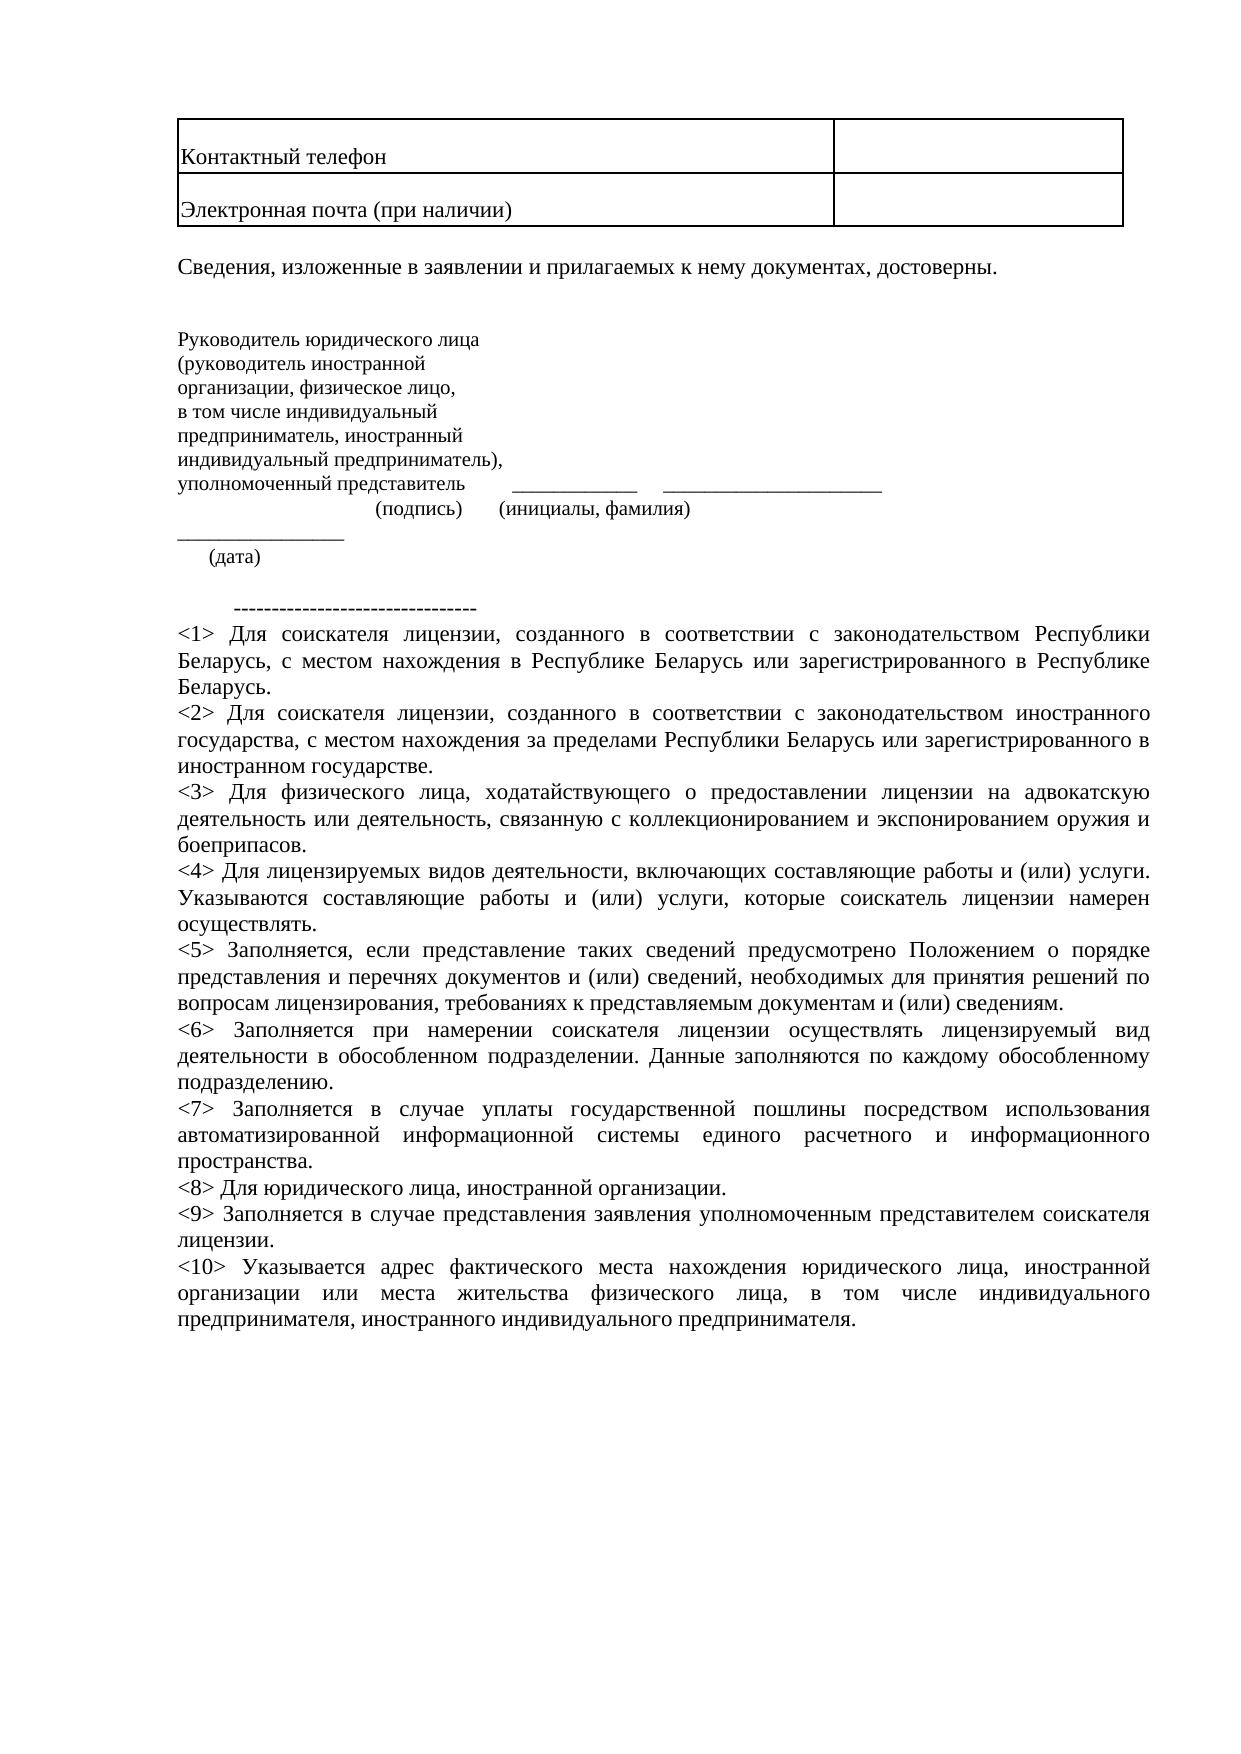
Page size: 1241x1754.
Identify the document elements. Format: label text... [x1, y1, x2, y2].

text <3> Для физического лица, ходатайствующего о предоставлении лицензии на адвокатскую деятельность или деятельность, связанную с коллекционированием и экспонированием оружия и боеприпасов. [177, 778, 1152, 857]
text (подпись) (инициалы, фамилия) [177, 495, 1152, 519]
text <4> Для лицензируемых видов деятельности, включающих составляющие работы и (или) услуги. Указываются составляющие работы и (или) услуги, которые соискатель лицензии намерен осуществлять. [177, 857, 1152, 937]
text ________________ [177, 519, 1152, 543]
text организации, физическое лицо, [177, 375, 1152, 399]
table_cell [835, 174, 1122, 225]
text Сведения, изложенные в заявлении и прилагаемых к нему документах, достоверны. [177, 253, 1152, 280]
text в том числе индивидуальный [177, 399, 1152, 423]
text уполномоченный представитель ____________ _____________________ [177, 471, 1152, 495]
table_cell Электронная почта (при наличии) [179, 174, 833, 225]
text -------------------------------- [177, 594, 1152, 620]
text <7> Заполняется в случае уплаты государственной пошлины посредством использования автоматизированной информационной системы единого расчетного и информационного пространства. [177, 1095, 1152, 1174]
text <9> Заполняется в случае представления заявления уполномоченным представителем соискателя лицензии. [177, 1200, 1152, 1253]
text <1> Для соискателя лицензии, созданного в соответствии с законодательством Республики Беларусь, с местом нахождения в Республике Беларусь или зарегистрированного в Республике Беларусь. [177, 620, 1152, 699]
table_cell [835, 120, 1122, 172]
text <10> Указывается адрес фактического места нахождения юридического лица, иностранной организации или места жительства физического лица, в том числе индивидуального предпринимателя, иностранного индивидуального предпринимателя. [177, 1253, 1152, 1332]
text <6> Заполняется при намерении соискателя лицензии осуществлять лицензируемый вид деятельности в обособленном подразделении. Данные заполняются по каждому обособленному подразделению. [177, 1016, 1152, 1095]
text Руководитель юридического лица [177, 327, 1152, 351]
text (руководитель иностранной [177, 351, 1152, 375]
text (дата) [177, 543, 1152, 568]
text <5> Заполняется, если представление таких сведений предусмотрено Положением о порядке представления и перечнях документов и (или) сведений, необходимых для принятия решений по вопросам лицензирования, требованиях к представляемым документам и (или) сведениям. [177, 937, 1152, 1016]
text <8> Для юридического лица, иностранной организации. [177, 1174, 1152, 1200]
text <2> Для соискателя лицензии, созданного в соответствии с законодательством иностранного государства, с местом нахождения за пределами Республики Беларусь или зарегистрированного в иностранном государстве. [177, 699, 1152, 778]
table_cell Контактный телефон [179, 120, 833, 172]
text предприниматель, иностранный [177, 423, 1152, 447]
text индивидуальный предприниматель), [177, 447, 1152, 471]
